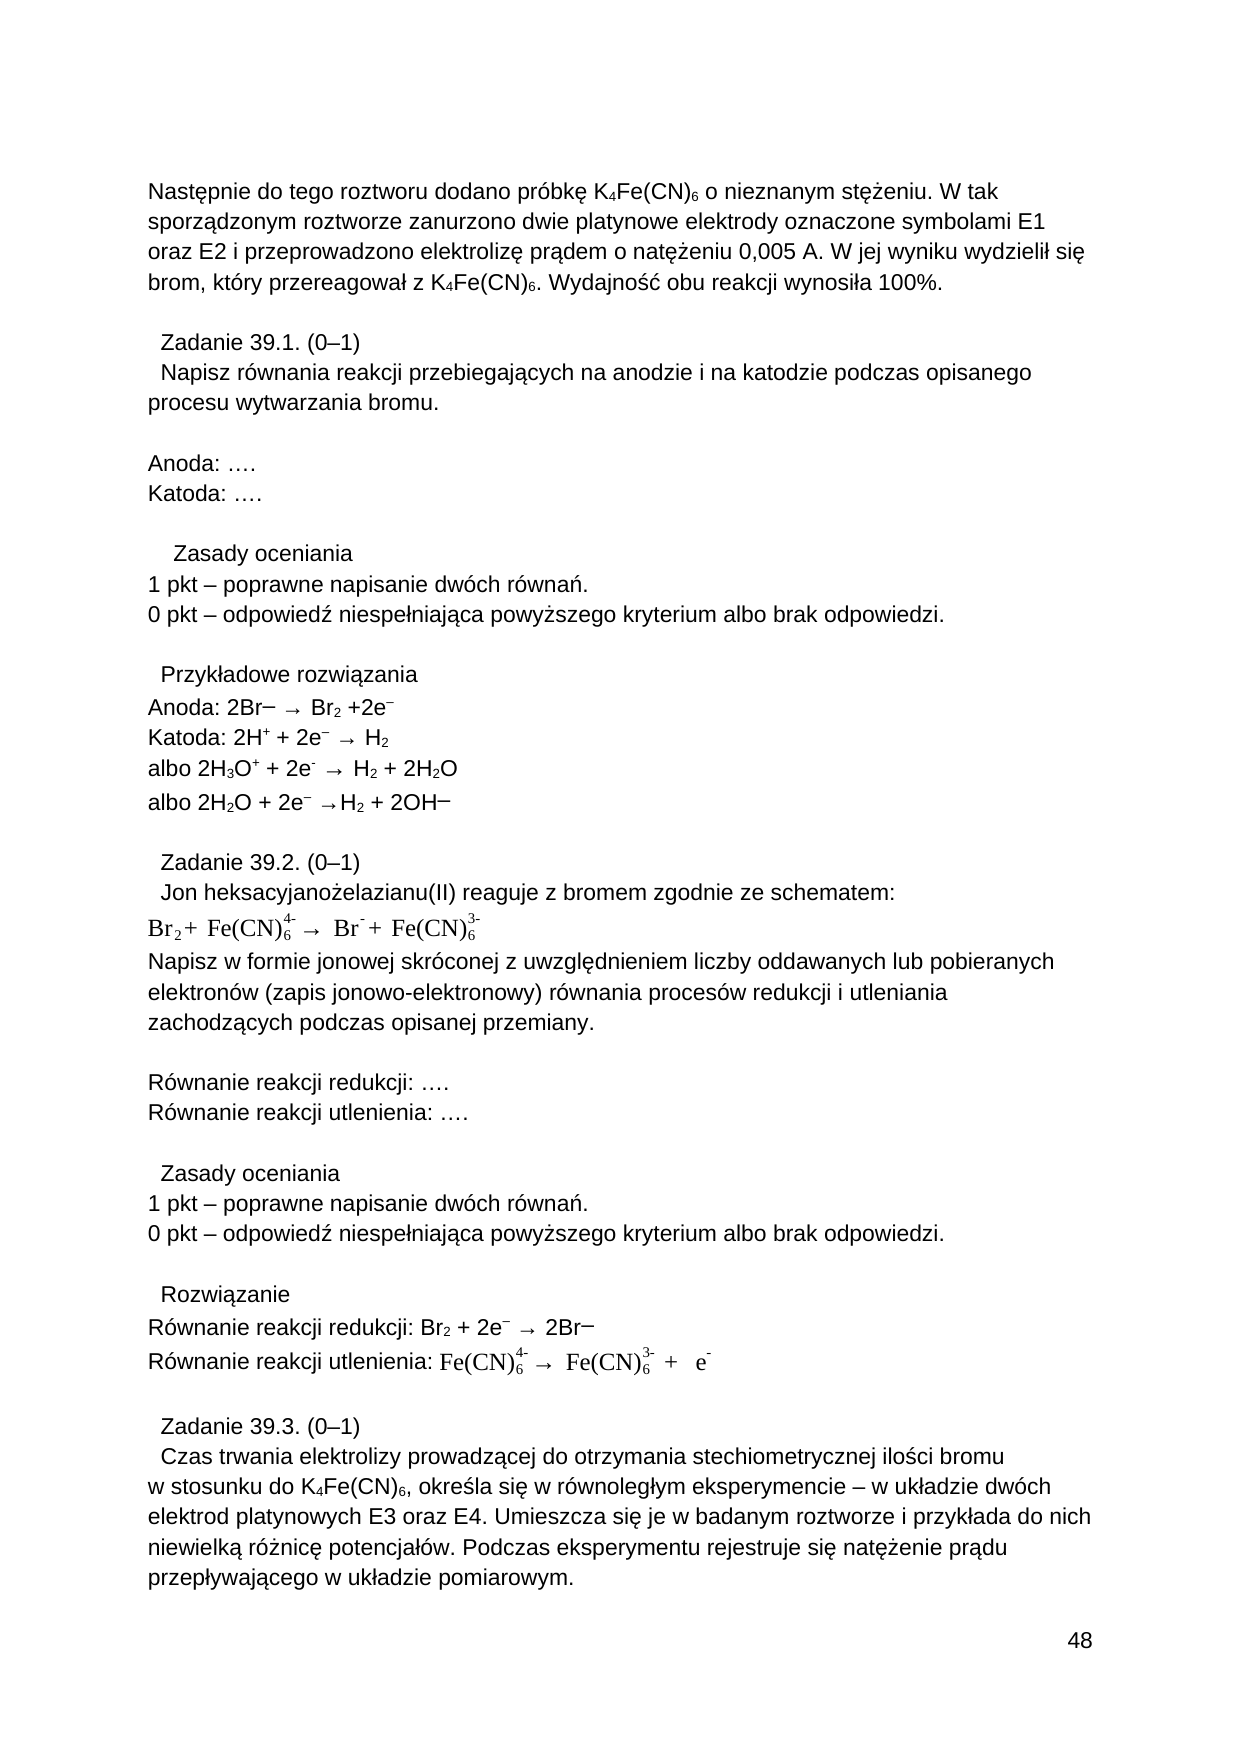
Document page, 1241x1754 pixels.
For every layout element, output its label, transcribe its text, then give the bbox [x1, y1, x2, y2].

text Przykładowe rozwiązania Anoda: 2Br– → Br2 +2e– Katoda: 2H+ + 2e– → H2 albo 2H3O+ + 2e- H2 + 2H2O albo 2H2O + 2e– →H2 + 2OH– Zadanie 39.2. (0–1) Jon heksacyjanożelazianu(II) reaguje z bromem zgodnie ze schematem: Napisz w formie jonowej skróconej z uwzględnieniem liczby oddawanych lub pobieranych elektronów (zapis jonowo-elektronowy) równania procesów redukcji i utleniania zachodzących podczas opisanej przemiany. Równanie reakcji redukcji: …. Równanie reakcji utlenienia: …. Zasady oceniania 1 pkt – poprawne napisanie dwóch równań. 0 pkt – odpowiedź niespełniająca powyższego kryterium albo brak odpowiedzi. [148, 631, 1093, 1246]
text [148, 1250, 1093, 1590]
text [148, 148, 1093, 627]
